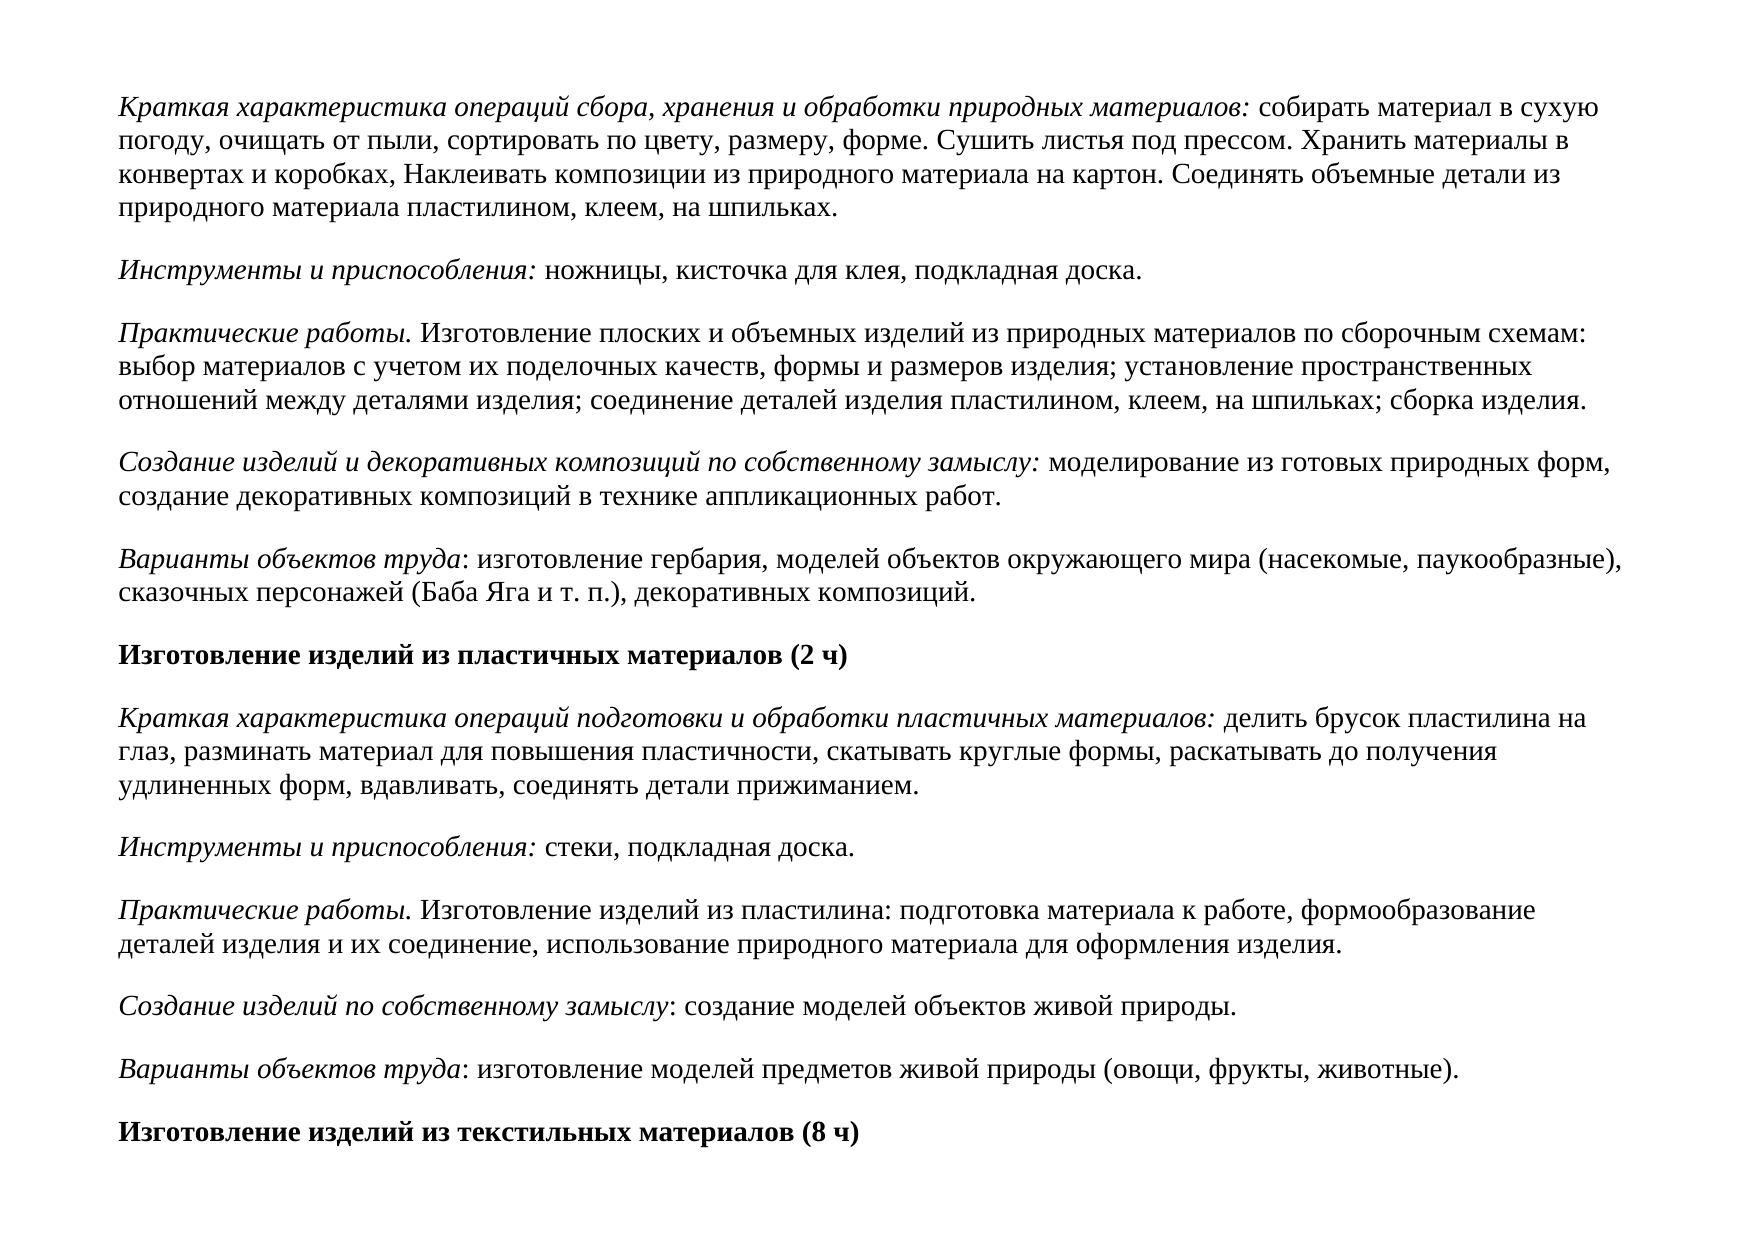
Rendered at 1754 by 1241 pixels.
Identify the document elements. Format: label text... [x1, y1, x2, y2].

text Краткая характеристика операций подготовки и обработки пластичных материалов: делить брусок пластилина на глаз, разминать материал для повышения пластичности, скатывать круглые формы, раскатывать до получения удлиненных форм, вдавливать, соединять детали прижиманием. [118, 700, 1636, 800]
text Создание изделий по собственному замыслу: создание моделей объектов живой природы. [118, 988, 1636, 1022]
text Краткая характеристика операций сбора, хранения и обработки природных материалов: собирать материал в сухую погоду, очищать от пыли, сортировать по цвету, размеру, форме. Сушить листья под прессом. Хранить материалы в конвертах и коробках, Наклеивать композиции из природного материала на картон. Соединять объемные детали из природного материала пластилином, клеем, на шпильках. [118, 89, 1636, 223]
text Изготовление изделий из текстильных материалов (8 ч) [118, 1114, 1636, 1147]
text Варианты объектов труда: изготовление гербария, моделей объектов окружающего мира (насекомые, паукообразные), сказочных персонажей (Баба Яга и т. п.), декоративных композиций. [118, 541, 1636, 608]
text Практические работы. Изготовление изделий из пластилина: подготовка материала к работе, формообразование деталей изделия и их соединение, использование природного материала для оформления изделия. [118, 892, 1636, 959]
text Варианты объектов труда: изготовление моделей предметов живой природы (овощи, фрукты, животные). [118, 1051, 1636, 1085]
text Практические работы. Изготовление плоских и объемных изделий из природных материалов по сборочным схемам: выбор материалов с учетом их поделочных качеств, формы и размеров изделия; установление пространственных отношений между деталями изделия; соединение деталей изделия пластилином, клеем, на шпильках; сборка изделия. [118, 315, 1636, 415]
text Создание изделий и декоративных композиций по собственному замыслу: моделирование из готовых природных форм, создание декоративных композиций в технике аппликационных работ. [118, 444, 1636, 512]
text Инструменты и приспособления: ножницы, кисточка для клея, подкладная доска. [118, 252, 1636, 286]
text Изготовление изделий из пластичных материалов (2 ч) [118, 637, 1636, 671]
text Инструменты и приспособления: стеки, подкладная доска. [118, 829, 1636, 863]
